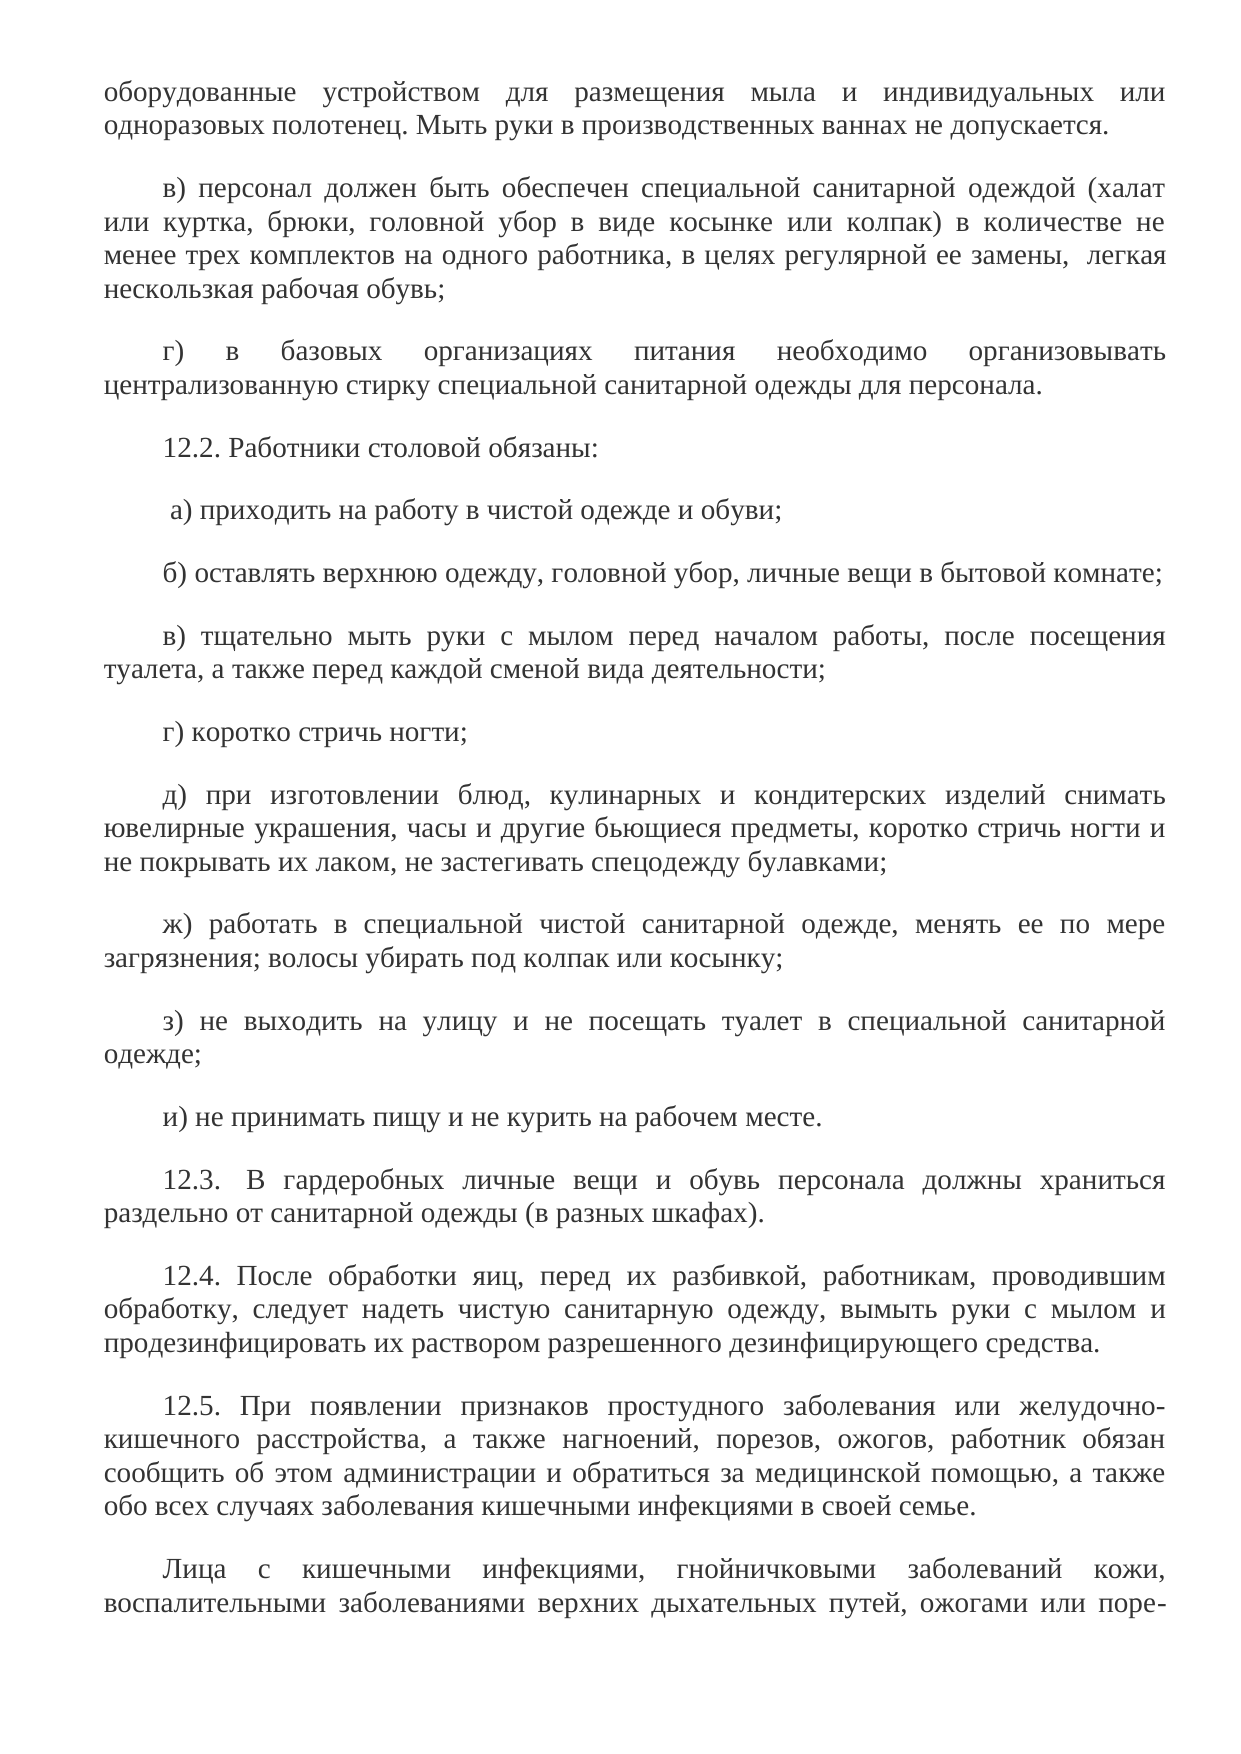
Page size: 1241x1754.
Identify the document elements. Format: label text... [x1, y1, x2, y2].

text ж) работать в специальной чистой санитарной одежде, менять ее по мере загрязнения; волосы убирать под колпак или косынку; [103, 907, 1167, 974]
text в) персонал должен быть обеспечен специальной санитарной одеждой (халат или куртка, брюки, головной убор в виде косынке или колпак) в количестве не менее трех комплектов на одного работника, в целях регулярной ее замены, легкая нескользкая рабочая обувь; [103, 170, 1167, 304]
text д) при изготовлении блюд, кулинарных и кондитерских изделий снимать ювелирные украшения, часы и другие бьющиеся предметы, коротко стричь ногти и не покрывать их лаком, не застегивать спецодежду булавками; [103, 777, 1167, 877]
text 12.5. При появлении признаков простудного заболевания или желудочно-кишечного расстройства, а также нагноений, порезов, ожогов, работник обязан сообщить об этом администрации и обратиться за медицинской помощью, а также обо всех случаях заболевания кишечными инфекциями в своей семье. [103, 1388, 1167, 1522]
text 12.4. После обработки яиц, перед их разбивкой, работникам, проводившим обработку, следует надеть чистую санитарную одежду, вымыть руки с мылом и продезинфицировать их раствором разрешенного дезинфицирующего средства. [103, 1258, 1167, 1359]
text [103, 74, 1167, 141]
text в) тщательно мыть руки с мылом перед началом работы, после посещения туалета, а также перед каждой сменой вида деятельности; [103, 618, 1167, 685]
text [103, 1551, 1167, 1618]
text 12.2. Работники столовой обязаны: [103, 430, 1167, 463]
text з) не выходить на улицу и не посещать туалет в специальной санитарной одежде; [103, 1003, 1167, 1070]
text г) в базовых организациях питания необходимо организовывать централизованную стирку специальной санитарной одежды для персонала. [103, 333, 1167, 401]
text 12.3. В гардеробных личные вещи и обувь персонала должны храниться раздельно от санитарной одежды (в разных шкафах). [103, 1162, 1167, 1229]
text г) коротко стричь ногти; [103, 714, 1167, 748]
text и) не принимать пищу и не курить на рабочем месте. [103, 1099, 1167, 1133]
text а) приходить на работу в чистой одежде и обуви; [103, 492, 1167, 526]
text б) оставлять верхнюю одежду, головной убор, личные вещи в бытовой комнате; [103, 555, 1167, 589]
